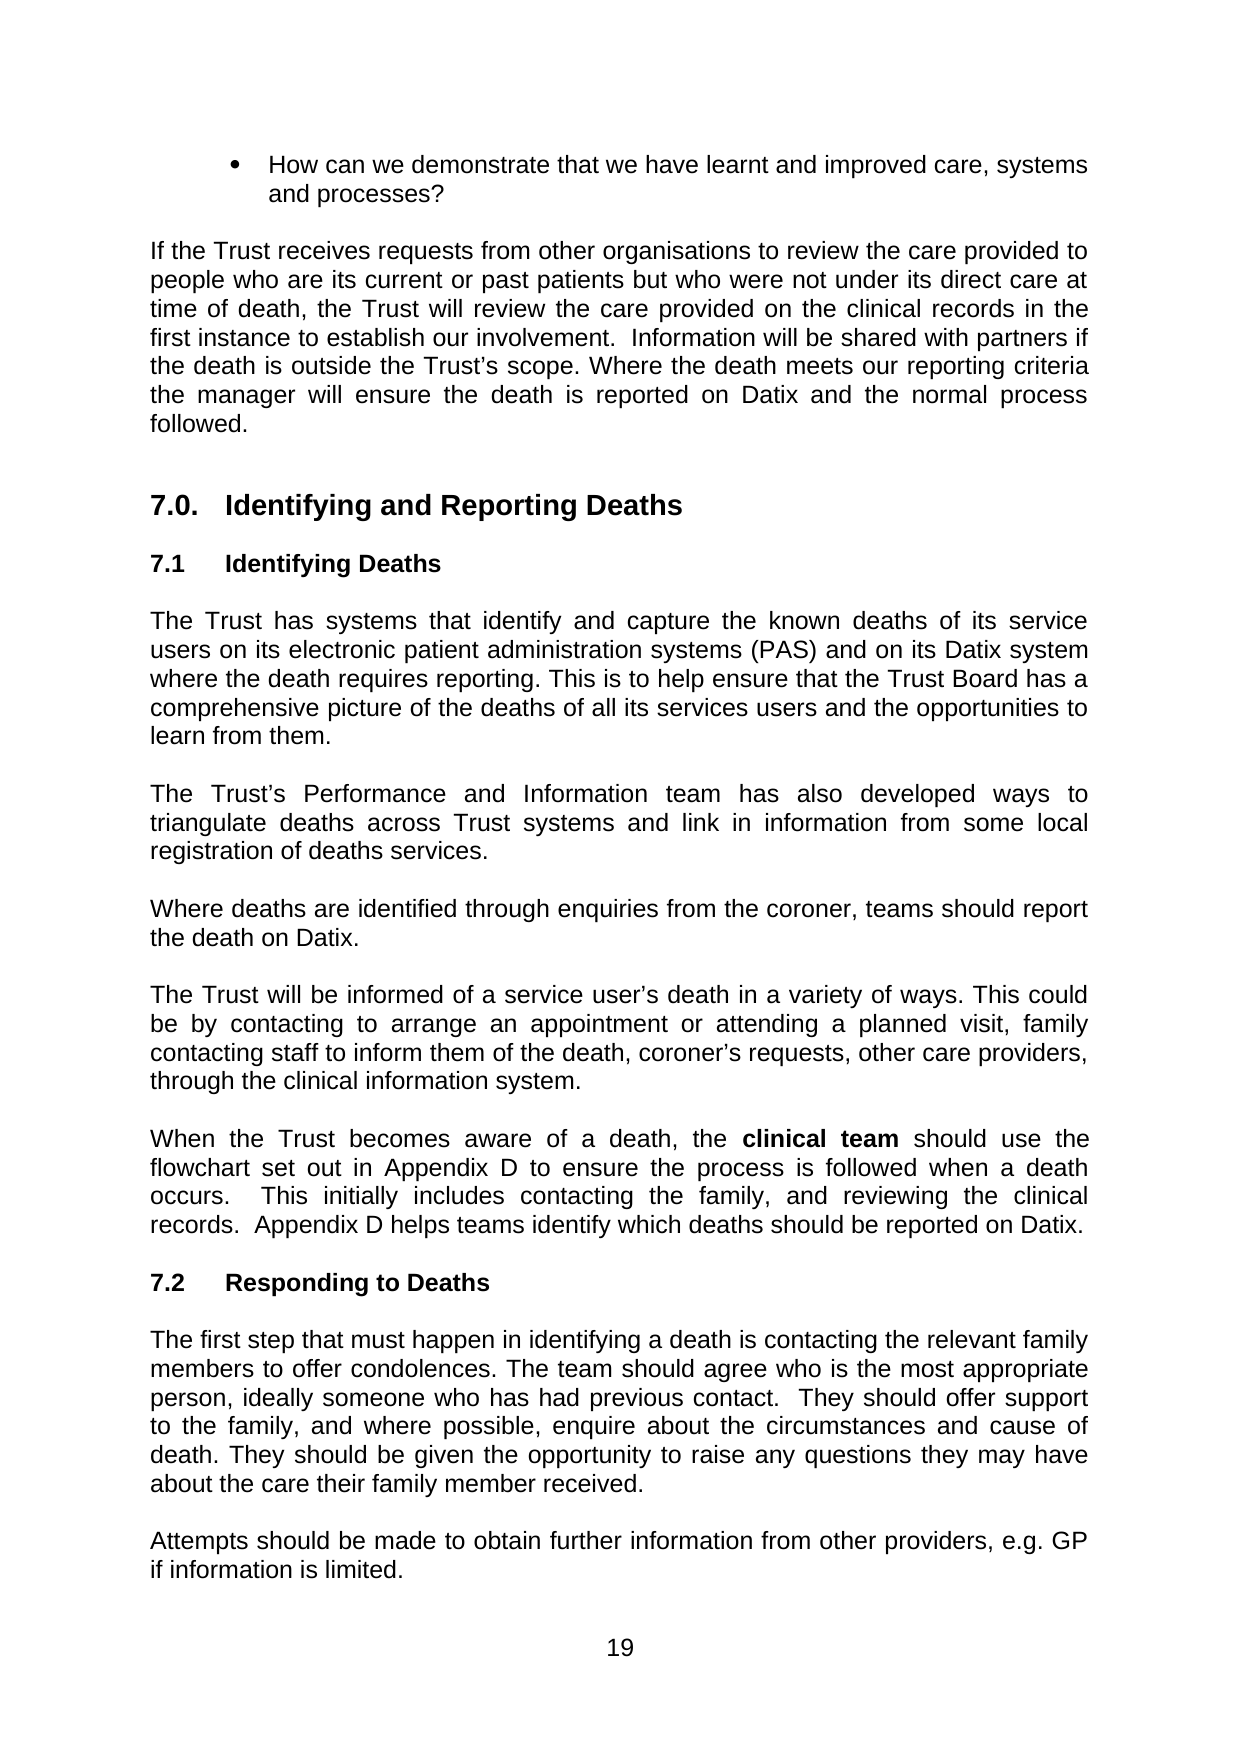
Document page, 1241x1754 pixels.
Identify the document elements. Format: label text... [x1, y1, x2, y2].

text When the Trust becomes aware of a death, the clinical team should use the flowchart set out in Appendix D to ensure the process is followed when a death occurs. This initially includes contacting the family, and reviewing the clinical records. Appendix D helps teams identify which deaths should be reported on Datix. [150, 1124, 1090, 1239]
text The first step that must happen in identifying a death is contacting the relevant family members to offer condolences. The team should agree who is the most appropriate person, ideally someone who has had previous contact. They should offer support to the family, and where possible, enquire about the circumstances and cause of death. They should be given the opportunity to raise any questions they may have about the care their family member received. [150, 1325, 1090, 1497]
text 7.2 Responding to Deaths [150, 1267, 1090, 1296]
text Attempts should be made to obtain further information from other providers, e.g. GP if information is limited. [150, 1526, 1090, 1584]
text The Trust has systems that identify and capture the known deaths of its service users on its electronic patient administration systems (PAS) and on its Datix system where the death requires reporting. This is to help ensure that the Trust Board has a comprehensive picture of the deaths of all its services users and the opportunities to learn from them. [150, 606, 1090, 750]
text If the Trust receives requests from other organisations to review the care provided to people who are its current or past patients but who were not under its direct care at time of death, the Trust will review the care provided on the clinical records in the first instance to establish our involvement. Information will be shared with partners if the death is outside the Trust’s scope. Where the death meets our reporting criteria the manager will ensure the death is reported on Datix and the normal process followed. [150, 236, 1090, 438]
text Where deaths are identified through enquiries from the coroner, teams should report the death on Datix. [150, 894, 1090, 951]
list How can we demonstrate that we have learnt and improved care, systems and processes? [231, 150, 1090, 208]
text The Trust will be informed of a service user’s death in a variety of ways. This could be by contacting to arrange an appointment or attending a planned visit, family contacting staff to inform them of the death, coroner’s requests, other care providers, through the clinical information system. [150, 980, 1090, 1095]
subtitle Identifying and Reporting Deaths [150, 488, 1090, 521]
text 7.1 Identifying Deaths [150, 549, 1090, 577]
text The Trust’s Performance and Information team has also developed ways to triangulate deaths across Trust systems and link in information from some local registration of deaths services. [150, 779, 1090, 865]
